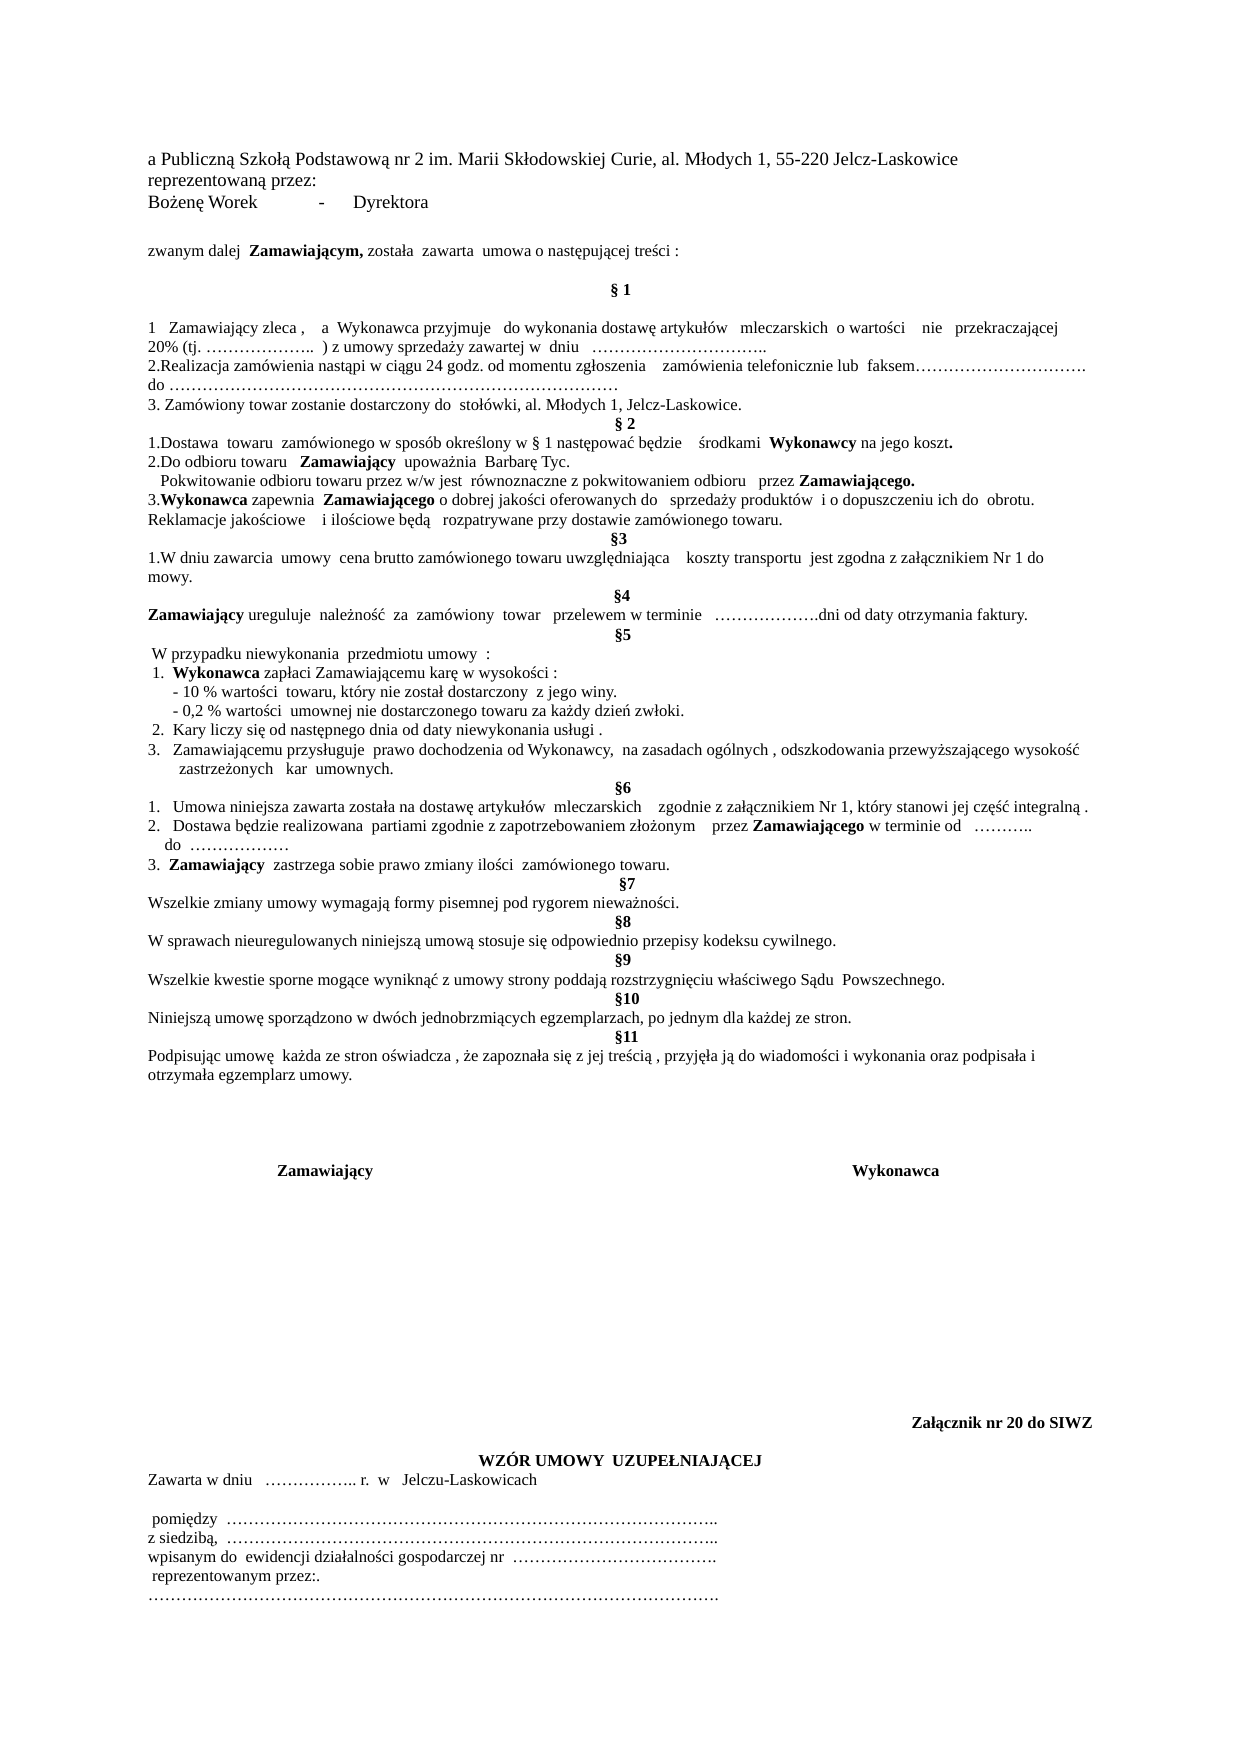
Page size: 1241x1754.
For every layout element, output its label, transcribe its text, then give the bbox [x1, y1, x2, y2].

text Wszelkie kwestie sporne mogące wyniknąć z umowy strony poddają rozstrzygnięciu właściwego Sądu Powszechnego. [148, 969, 1093, 988]
text §11 [148, 1027, 1093, 1046]
text 3.Wykonawca zapewnia Zamawiającego o dobrej jakości oferowanych do sprzedaży produktów i o dopuszczeniu ich do obrotu. Reklamacje jakościowe i ilościowe będą rozpatrywane przy dostawie zamówionego towaru. [148, 490, 1093, 528]
text 1.Dostawa towaru zamówionego w sposób określony w § 1 następować będzie środkami Wykonawcy na jego koszt. [148, 433, 1093, 452]
text 1 Zamawiający zleca , a Wykonawca przyjmuje do wykonania dostawę artykułów mleczarskich o wartości nie przekraczającej 20% (tj. ……………….. ) z umowy sprzedaży zawartej w dniu ………………………….. [148, 318, 1093, 356]
text wpisanym do ewidencji działalności gospodarczej nr ………………………………. [148, 1547, 1093, 1566]
text 1. Wykonawca zapłaci Zamawiającemu karę w wysokości : [148, 663, 1093, 682]
text 3. Zamawiającemu przysługuje prawo dochodzenia od Wykonawcy, na zasadach ogólnych , odszkodowania przewyższającego wysokość [148, 739, 1093, 758]
text Niniejszą umowę sporządzono w dwóch jednobrzmiących egzemplarzach, po jednym dla każdej ze stron. [148, 1008, 1093, 1027]
text Pokwitowanie odbioru towaru przez w/w jest równoznaczne z pokwitowaniem odbioru przez Zamawiającego. [148, 471, 1093, 490]
text …………………………………………………………………………………………. [148, 1585, 1093, 1604]
text Zamawiający ureguluje należność za zamówiony towar przelewem w terminie ……………….dni od daty otrzymania faktury. [148, 605, 1093, 624]
text § 1 [148, 279, 1093, 298]
text Wszelkie zmiany umowy wymagają formy pisemnej pod rygorem nieważności. [148, 893, 1093, 912]
text Bożenę Worek - Dyrektora [148, 191, 1093, 212]
text reprezentowaną przez: [148, 169, 1093, 191]
text W przypadku niewykonania przedmiotu umowy : [148, 643, 1093, 663]
text W sprawach nieuregulowanych niniejszą umową stosuje się odpowiednio przepisy kodeksu cywilnego. [148, 931, 1093, 950]
text - 0,2 % wartości umownej nie dostarczonego towaru za każdy dzień zwłoki. [148, 701, 1093, 720]
text 2.Realizacja zamówienia nastąpi w ciągu 24 godz. od momentu zgłoszenia zamówienia telefonicznie lub faksem…………………………. do ……………………………………………………………………… [148, 356, 1093, 394]
text a Publiczną Szkołą Podstawową nr 2 im. Marii Skłodowskiej Curie, al. Młodych 1, 55-220 Jelcz-Laskowice [148, 148, 1093, 169]
text §5 [148, 624, 1093, 643]
text §6 [148, 778, 1093, 797]
text - 10 % wartości towaru, który nie został dostarczony z jego winy. [148, 682, 1093, 701]
text Zamawiający Wykonawca [148, 1161, 1093, 1180]
text §4 [201, 586, 1093, 605]
text 3. Zamawiający zastrzega sobie prawo zmiany ilości zamówionego towaru. [148, 854, 1093, 873]
text 2. Kary liczy się od następnego dnia od daty niewykonania usługi . [148, 720, 1093, 739]
text §3 [148, 528, 1093, 548]
text zwanym dalej Zamawiającym, została zawarta umowa o następującej treści : [148, 241, 1093, 260]
text Załącznik nr 20 do SIWZ [148, 1413, 1093, 1432]
text zastrzeżonych kar umownych. [154, 758, 1093, 778]
text z siedzibą, …………………………………………………………………………….. [148, 1528, 1093, 1547]
text Zawarta w dniu …………….. r. w Jelczu-Laskowicach [148, 1470, 1093, 1489]
text §9 [148, 950, 1093, 969]
text pomiędzy …………………………………………………………………………….. [148, 1508, 1093, 1528]
text 3. Zamówiony towar zostanie dostarczony do stołówki, al. Młodych 1, Jelcz-Laskowice. [148, 394, 1093, 413]
text 1. Umowa niniejsza zawarta została na dostawę artykułów mleczarskich zgodnie z załącznikiem Nr 1, który stanowi jej część integralną . [148, 797, 1093, 816]
text do ……………… [148, 835, 1093, 854]
text 2. Dostawa będzie realizowana partiami zgodnie z zapotrzebowaniem złożonym przez Zamawiającego w terminie od ……….. [148, 816, 1093, 835]
text 1.W dniu zawarcia umowy cena brutto zamówionego towaru uwzględniająca koszty transportu jest zgodna z załącznikiem Nr 1 do mowy. [148, 548, 1093, 586]
text reprezentowanym przez:. [148, 1566, 1093, 1585]
text §8 [148, 912, 1093, 931]
text WZÓR UMOWY UZUPEŁNIAJĄCEJ [148, 1451, 1093, 1470]
text Podpisując umowę każda ze stron oświadcza , że zapoznała się z jej treścią , przyjęła ją do wiadomości i wykonania oraz podpisała i otrzymała egzemplarz umowy. [148, 1046, 1093, 1084]
text §10 [148, 988, 1093, 1008]
text §7 [148, 873, 1093, 893]
text § 2 [148, 413, 1093, 433]
text 2.Do odbioru towaru Zamawiający upoważnia Barbarę Tyc. [148, 452, 1093, 471]
